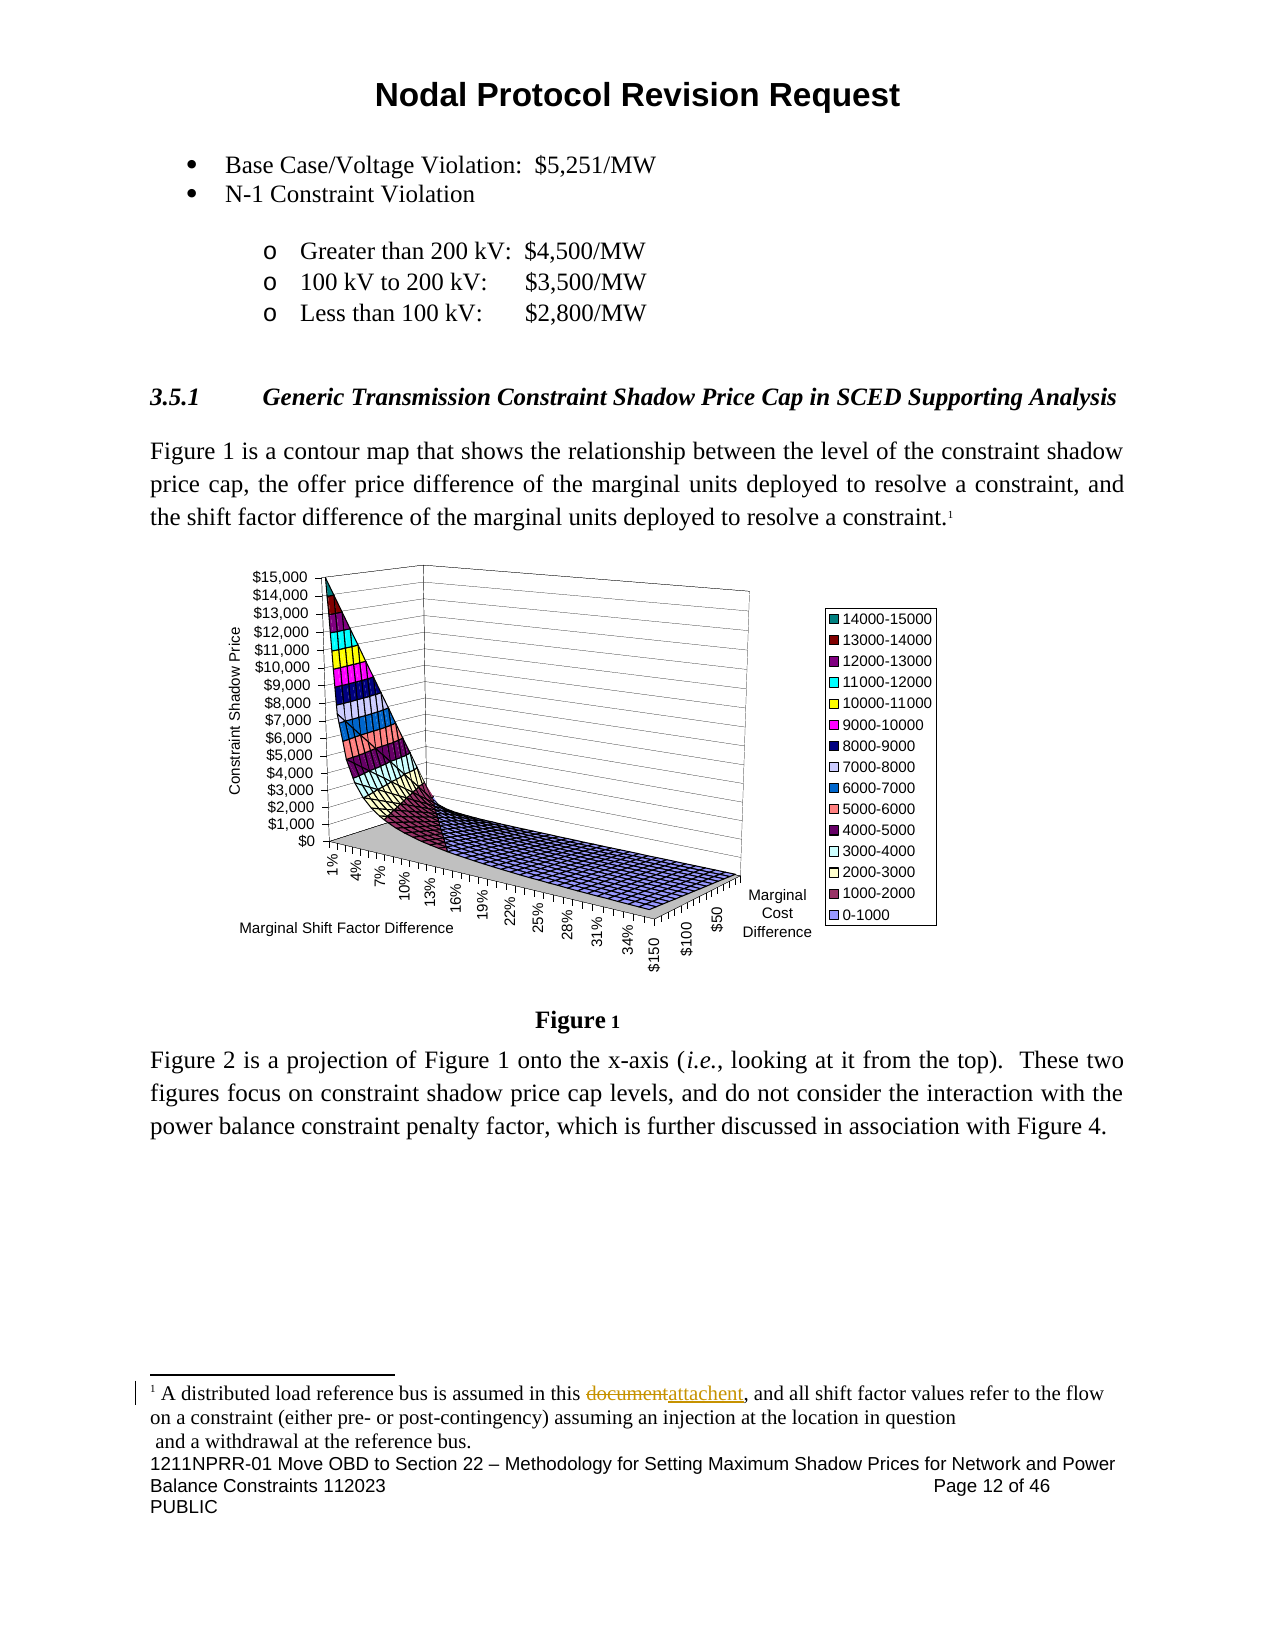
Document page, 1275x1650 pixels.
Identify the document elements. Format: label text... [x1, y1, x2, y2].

text Figure 1 is a contour map that shows the relationship between the level of the constraint shadow price cap, the offer price difference of the marginal units deployed to resolve a constraint, and the shift factor difference of the marginal units deployed to resolve a constraint. [150, 436, 1125, 531]
text Figure 2 is a projection of Figure 1 onto the x-axis (i.e., looking at it from the top). These two figures focus on constraint shadow price cap levels, and do not consider the interaction with the power balance constraint penalty factor, which is further discussed in association with Figure 4. [150, 535, 1125, 1140]
list N-1 Constraint Violation [187, 179, 1125, 207]
text 3.5.1 Generic Transmission Constraint Shadow Price Cap in SCED Supporting Analysis [150, 382, 1125, 411]
list 100 kV to 200 kV: $3,500/MW [262, 267, 1125, 298]
list Greater than 200 kV: $4,500/MW [262, 236, 1125, 267]
list Less than 100 kV: $2,800/MW [262, 298, 1125, 329]
list Base Case/Voltage Violation: $5,251/MW [187, 150, 1125, 179]
